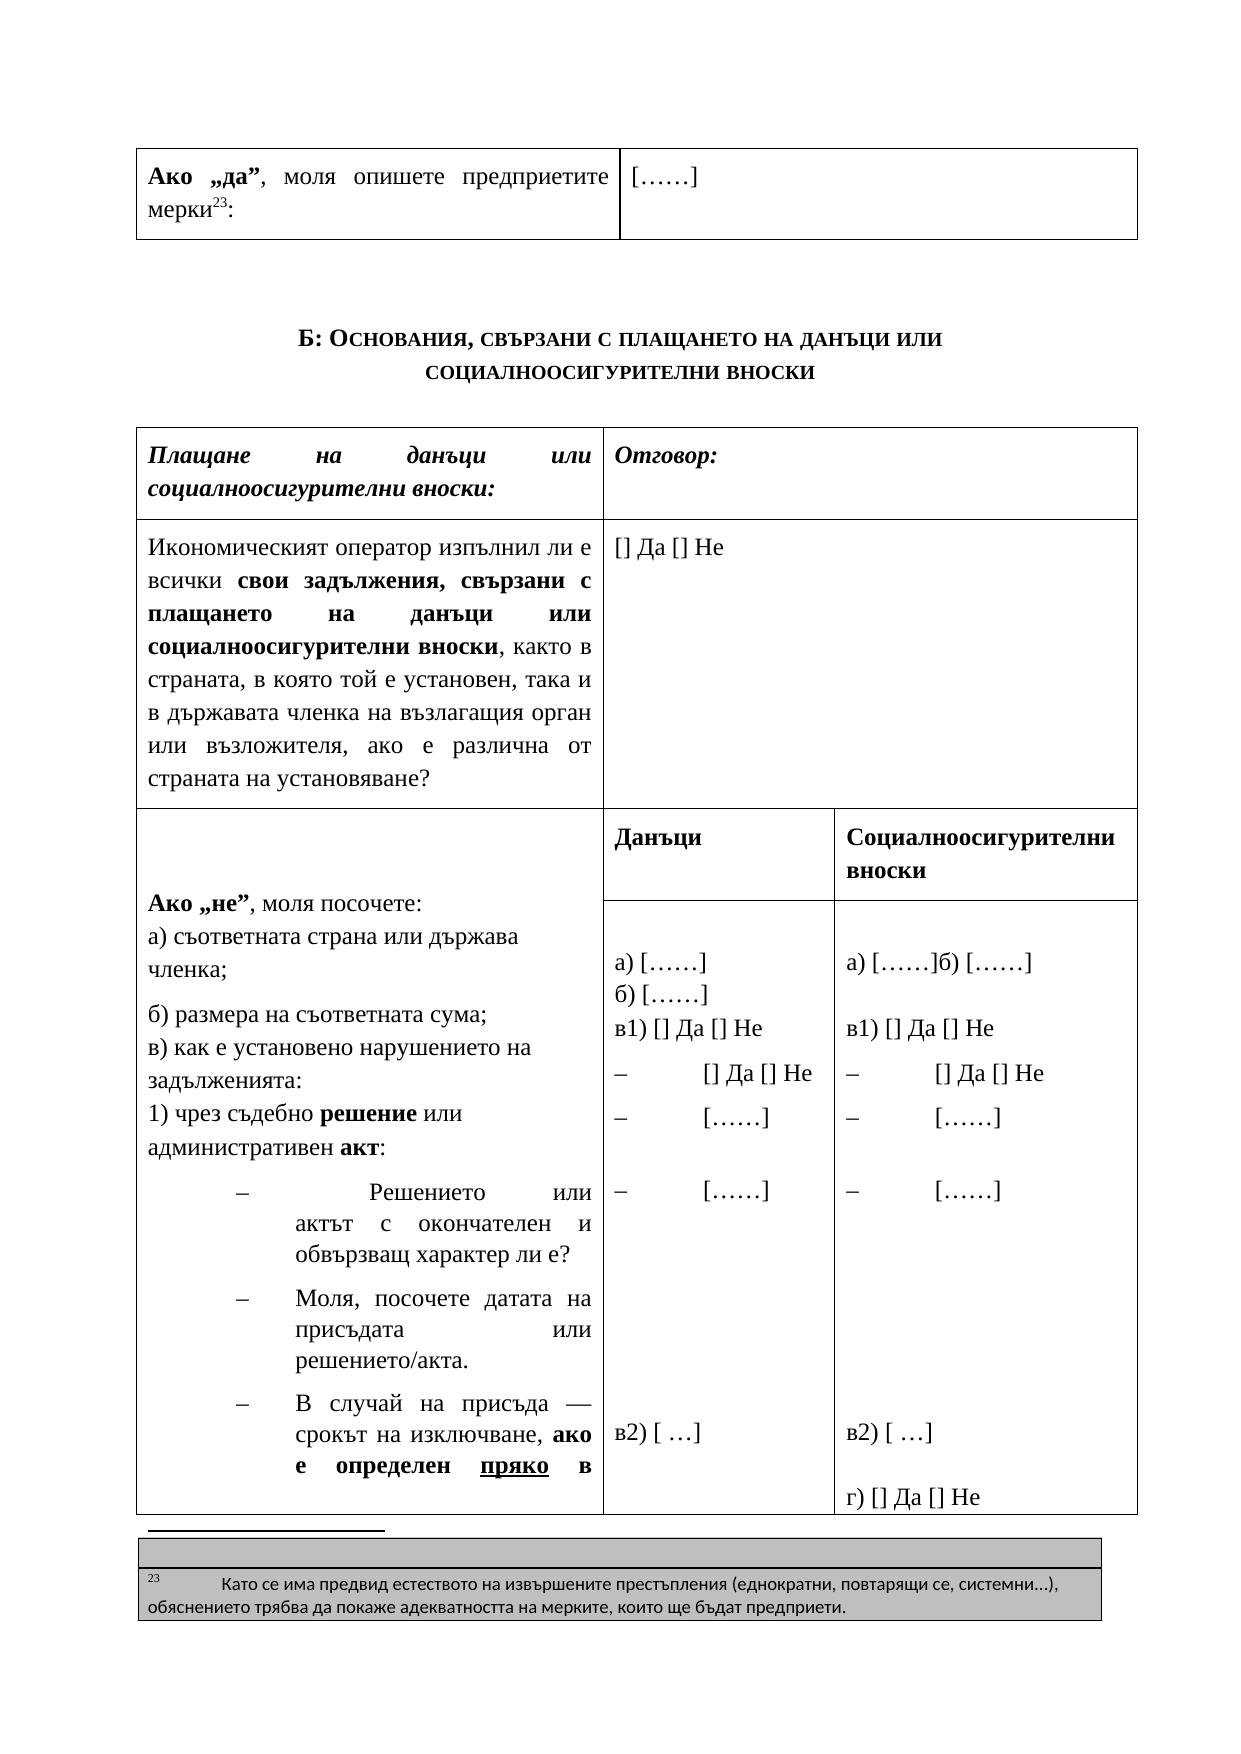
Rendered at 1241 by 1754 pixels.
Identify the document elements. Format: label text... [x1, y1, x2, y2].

table_cell Данъци [604, 809, 834, 900]
table_cell Ако „не”, моля посочете: а) съответната страна или държава членка; б) размера на съответната сума; в) как е установено нарушението на задълженията: 1) чрез съдебно решение или административен акт: Решението или актът с окончателен и обвързващ характер ли е? Моля, посочете датата на присъдата или решението/акта. В случай на присъда — срокът на изключване, ако е определен пряко в присъдата: 2) по друг начин? Моля, уточнете: г) Икономическият оператор изпълнил ли е задълженията си, като изплати или поеме обвързващ ангажимент да изплати дължимите данъци или социалноосигурителни вноски, включително, когато е приложимо, всички начислени лихви или глоби? [137, 809, 603, 1514]
table_cell Социалноосигурителни вноски [835, 809, 1137, 900]
table_cell Икономическият оператор изпълнил ли е всички свои задължения, свързани с плащането на данъци или социалноосигурителни вноски, както в страната, в която той е установен, така и в държавата членка на възлагащия орган или възложителя, ако е различна от страната на установяване? [137, 520, 603, 808]
table_header Отговор: [604, 428, 1137, 518]
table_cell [835, 901, 1137, 1514]
table_header Плащане на данъци или социалноосигурителни вноски: [137, 428, 603, 518]
table_cell [] Да [] Не [604, 520, 1137, 808]
table_cell [……] [621, 149, 1137, 239]
table_cell Ако „да”, моля опишете предприетите мерки: [137, 149, 619, 239]
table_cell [604, 901, 834, 1514]
text Б: Основания, свързани с плащането на данъци или социалноосигурителни вноски [148, 323, 1093, 385]
